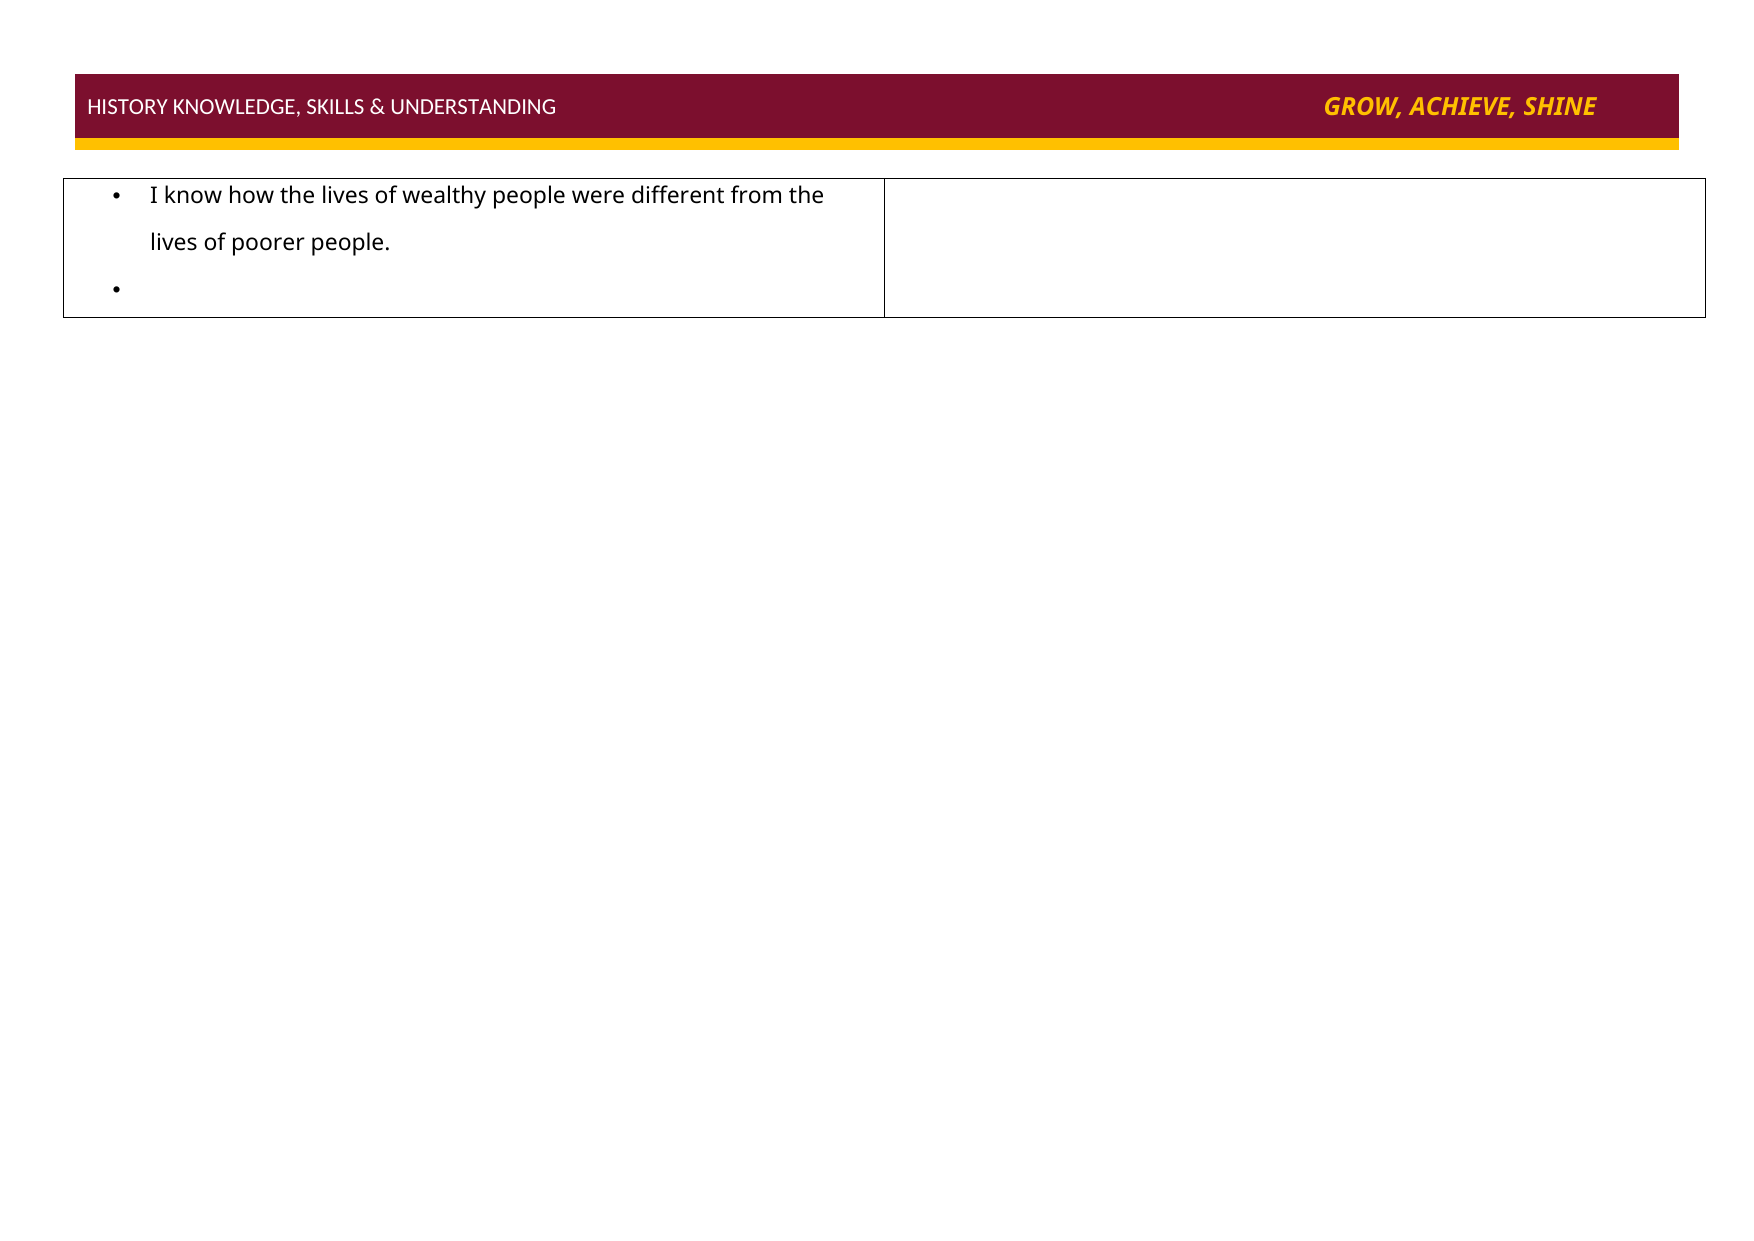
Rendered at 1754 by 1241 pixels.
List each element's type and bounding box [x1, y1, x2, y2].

table_cell [885, 179, 1705, 317]
table_cell [64, 179, 884, 317]
